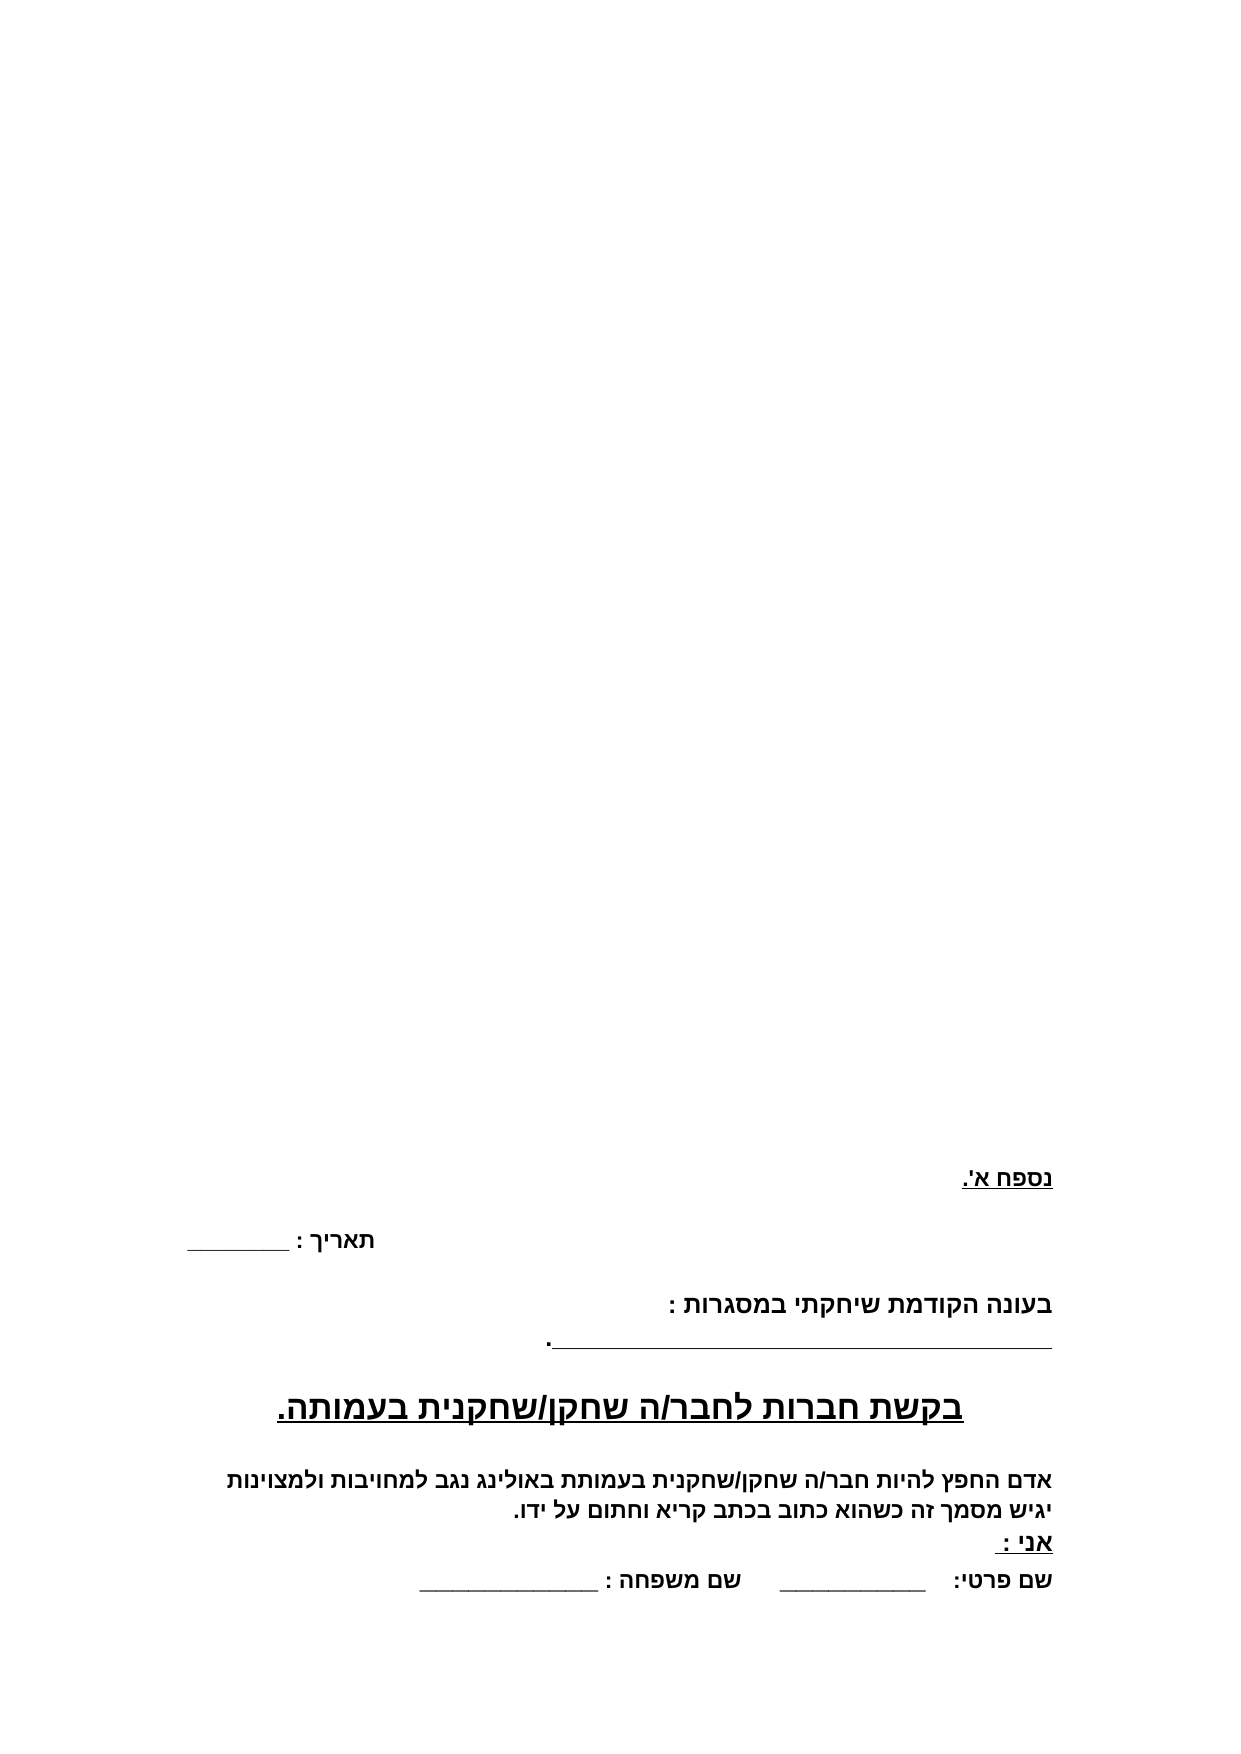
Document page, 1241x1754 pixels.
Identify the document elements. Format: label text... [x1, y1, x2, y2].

text נספח א'. [187, 1165, 1053, 1191]
text אדם החפץ להיות חבר/ה שחקן/שחקנית בעמותת באולינג נגב למחויבות ולמצוינות יגיש מסמך זה כשהוא כתוב בכתב קריא וחתום על ידו. [187, 1467, 1053, 1524]
text בקשת חברות לחבר/ה שחקן/שחקנית בעמותה. [187, 1388, 1053, 1426]
text בעונה הקודמת שיחקתי במסגרות : ____________________________________. [187, 1290, 1053, 1352]
text אני : [187, 1528, 1053, 1556]
text תאריך : ________ [187, 1227, 1053, 1254]
text שם פרטי: _________ שם משפחה : ___________ [187, 1561, 1053, 1594]
